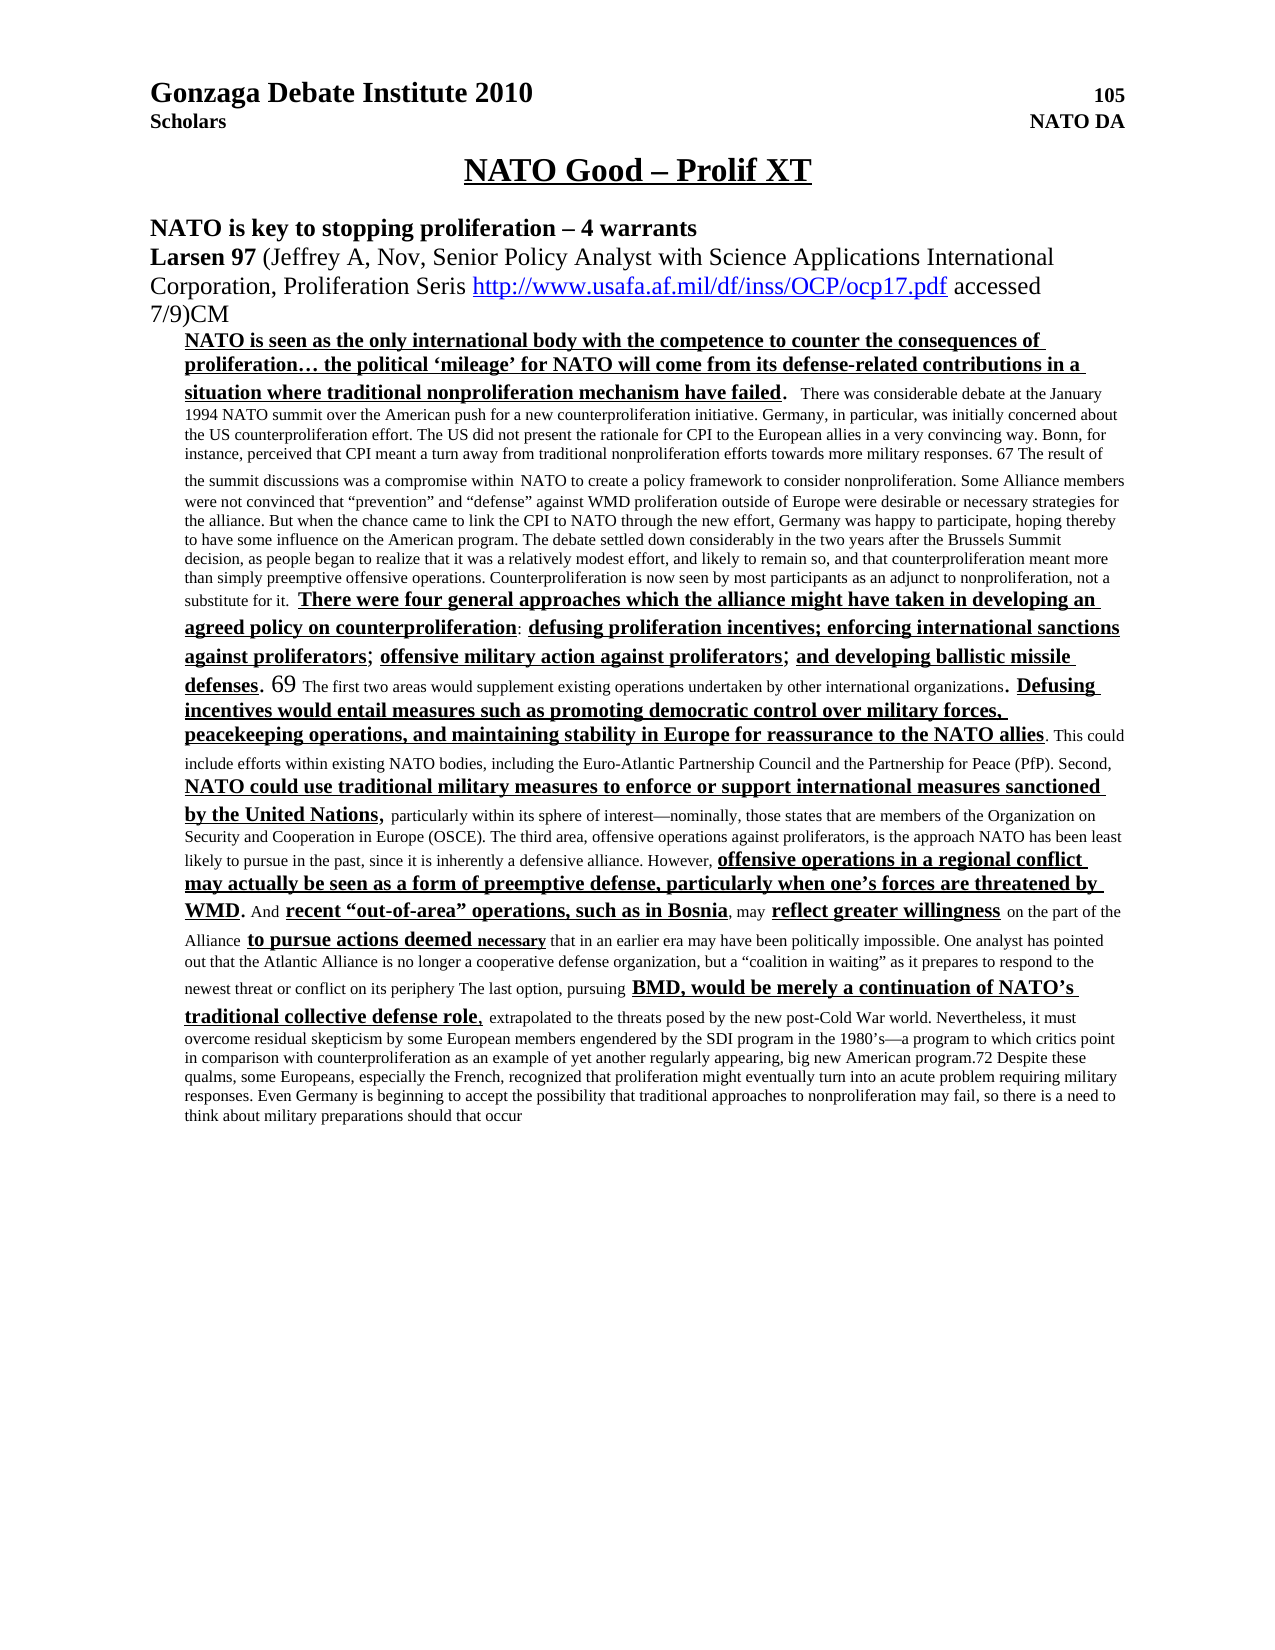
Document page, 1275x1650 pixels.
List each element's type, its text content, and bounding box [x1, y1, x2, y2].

title NATO Good – Prolif XT [150, 150, 1125, 188]
text NATO is key to stopping proliferation – 4 warrants [150, 213, 1095, 242]
text NATO is seen as the only international body with the competence to counter the consequences of proliferation… the political ‘mileage’ for NATO will come from its defense-related contributions in a situation where traditional nonproliferation mechanism have failed. There was considerable debate at the January 1994 NATO summit over the American push for a new counterproliferation initiative. Germany, in particular, was initially concerned about the US counterproliferation effort. The US did not present the rationale for CPI to the European allies in a very convincing way. Bonn, for instance, perceived that CPI meant a turn away from traditional nonproliferation efforts towards more military responses. 67 The result of the summit discussions was a compromise within NATO to create a policy framework to consider nonproliferation. Some Alliance members were not convinced that “prevention” and “defense” against WMD proliferation outside of Europe were desirable or necessary strategies for the alliance. But when the chance came to link the CPI to NATO through the new effort, Germany was happy to participate, hoping thereby to have some influence on the American program. The debate settled down considerably in the two years after the Brussels Summit decision, as people began to realize that it was a relatively modest effort, and likely to remain so, and that counterproliferation meant more than simply preemptive offensive operations. Counterproliferation is now seen by most participants as an adjunct to nonproliferation, not a substitute for it. There were four general approaches which the alliance might have taken in developing an agreed policy on counterproliferation: defusing proliferation incentives; enforcing international sanctions against proliferators; offensive military action against proliferators; and developing ballistic missile defenses. 69 The first two areas would supplement existing operations undertaken by other international organizations. Defusing incentives would entail measures such as promoting democratic control over military forces, peacekeeping operations, and maintaining stability in Europe for reassurance to the NATO allies. This could include efforts within existing NATO bodies, including the Euro-Atlantic Partnership Council and the Partnership for Peace (PfP). Second, NATO could use traditional military measures to enforce or support international measures sanctioned by the United Nations, particularly within its sphere of interest—nominally, those states that are members of the Organization on Security and Cooperation in Europe (OSCE). The third area, offensive operations against proliferators, is the approach NATO has been least likely to pursue in the past, since it is inherently a defensive alliance. However, offensive operations in a regional conflict may actually be seen as a form of preemptive defense, particularly when one’s forces are threatened by WMD. And recent “out-of-area” operations, such as in Bosnia, may reflect greater willingness on the part of the Alliance to pursue actions deemed necessary that in an earlier era may have been politically impossible. One analyst has pointed out that the Atlantic Alliance is no longer a cooperative defense organization, but a “coalition in waiting” as it prepares to respond to the newest threat or conflict on its periphery The last option, pursuing BMD, would be merely a continuation of NATO’s traditional collective defense role, extrapolated to the threats posed by the new post-Cold War world. Nevertheless, it must overcome residual skepticism by some European members engendered by the SDI program in the 1980’s—a program to which critics point in comparison with counterproliferation as an example of yet another regularly appearing, big new American program.72 Despite these qualms, some Europeans, especially the French, recognized that proliferation might eventually turn into an acute problem requiring military responses. Even Germany is beginning to accept the possibility that traditional approaches to nonproliferation may fail, so there is a need to think about military preparations should that occur [184, 328, 1125, 1124]
text Larsen 97 (Jeffrey A, Nov, Senior Policy Analyst with Science Applications International Corporation, Proliferation Seris http://www.usafa.af.mil/df/inss/OCP/ocp17.pdf accessed 7/9)CM [150, 242, 1125, 328]
